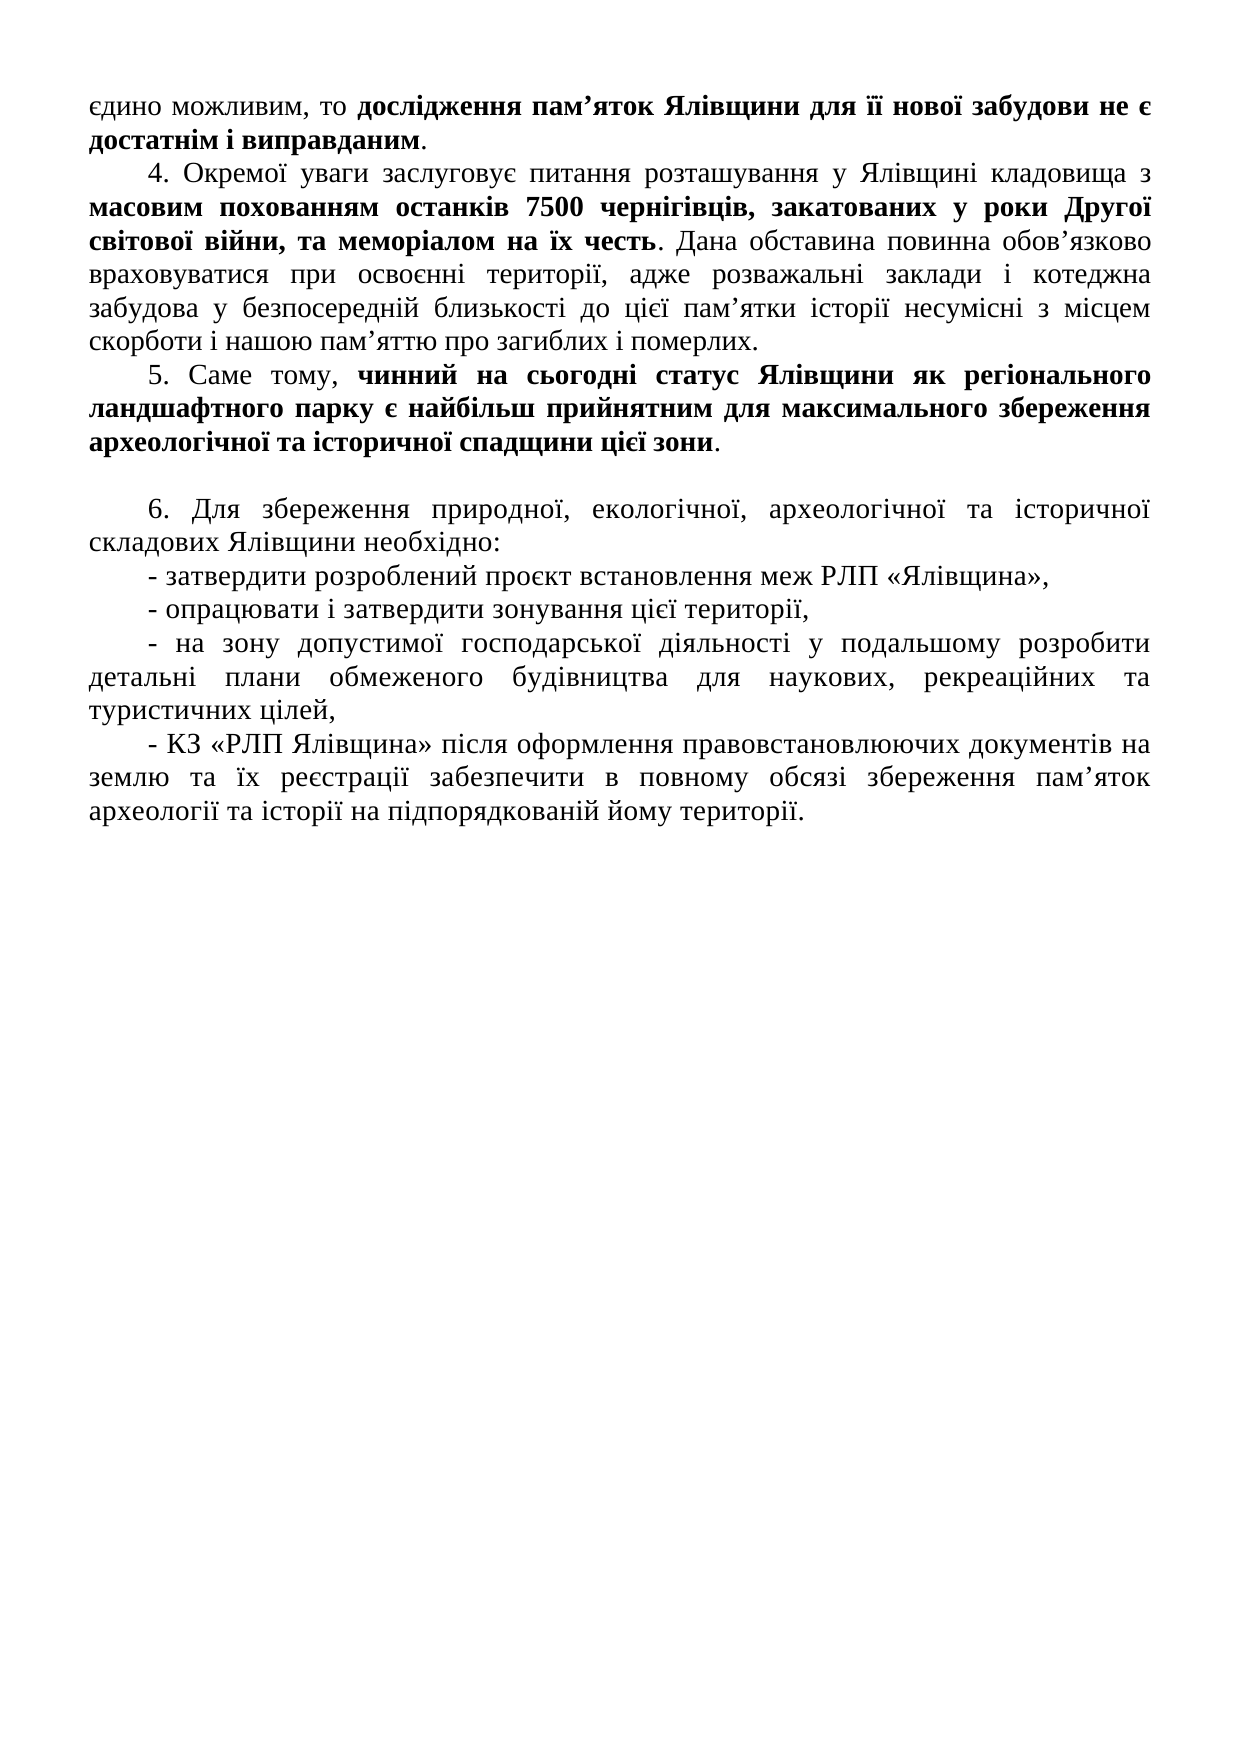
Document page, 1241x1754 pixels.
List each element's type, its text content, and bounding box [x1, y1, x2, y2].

list - опрацювати і затвердити зонування цієї території, [88, 592, 1152, 625]
list - КЗ «РЛП Ялівщина» після оформлення правовстановлюючих документів на землю та їх реєстрації забезпечити в повному обсязі збереження пам’яток археології та історії на підпорядкованій йому території. [88, 726, 1152, 826]
list - затвердити розроблений проєкт встановлення меж РЛП «Ялівщина», [88, 558, 1152, 592]
list 6. Для збереження природної, екологічної, археологічної та історичної складових Ялівщини необхідно: [88, 491, 1152, 558]
list - на зону допустимої господарської діяльності у подальшому розробити детальні плани обмеженого будівництва для наукових, рекреаційних та туристичних цілей, [88, 625, 1152, 726]
list 5. Саме тому, чинний на сьогодні статус Ялівщини як регіонального ландшафтного парку є найбільш прийнятним для максимального збереження археологічної та історичної спадщини цієї зони. [88, 357, 1152, 457]
list 4. Окремої уваги заслуговує питання розташування у Ялівщині кладовища з масовим похованням останків 7500 чернігівців, закатованих у роки Другої світової війни, та меморіалом на їх честь. Дана обставина повинна обов’язково враховуватися при освоєнні території, адже розважальні заклади і котеджна забудова у безпосередній близькості до цієї пам’ятки історії несумісні з місцем скорботи і нашою пам’яттю про загиблих і померлих. [88, 156, 1152, 357]
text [88, 88, 1152, 156]
